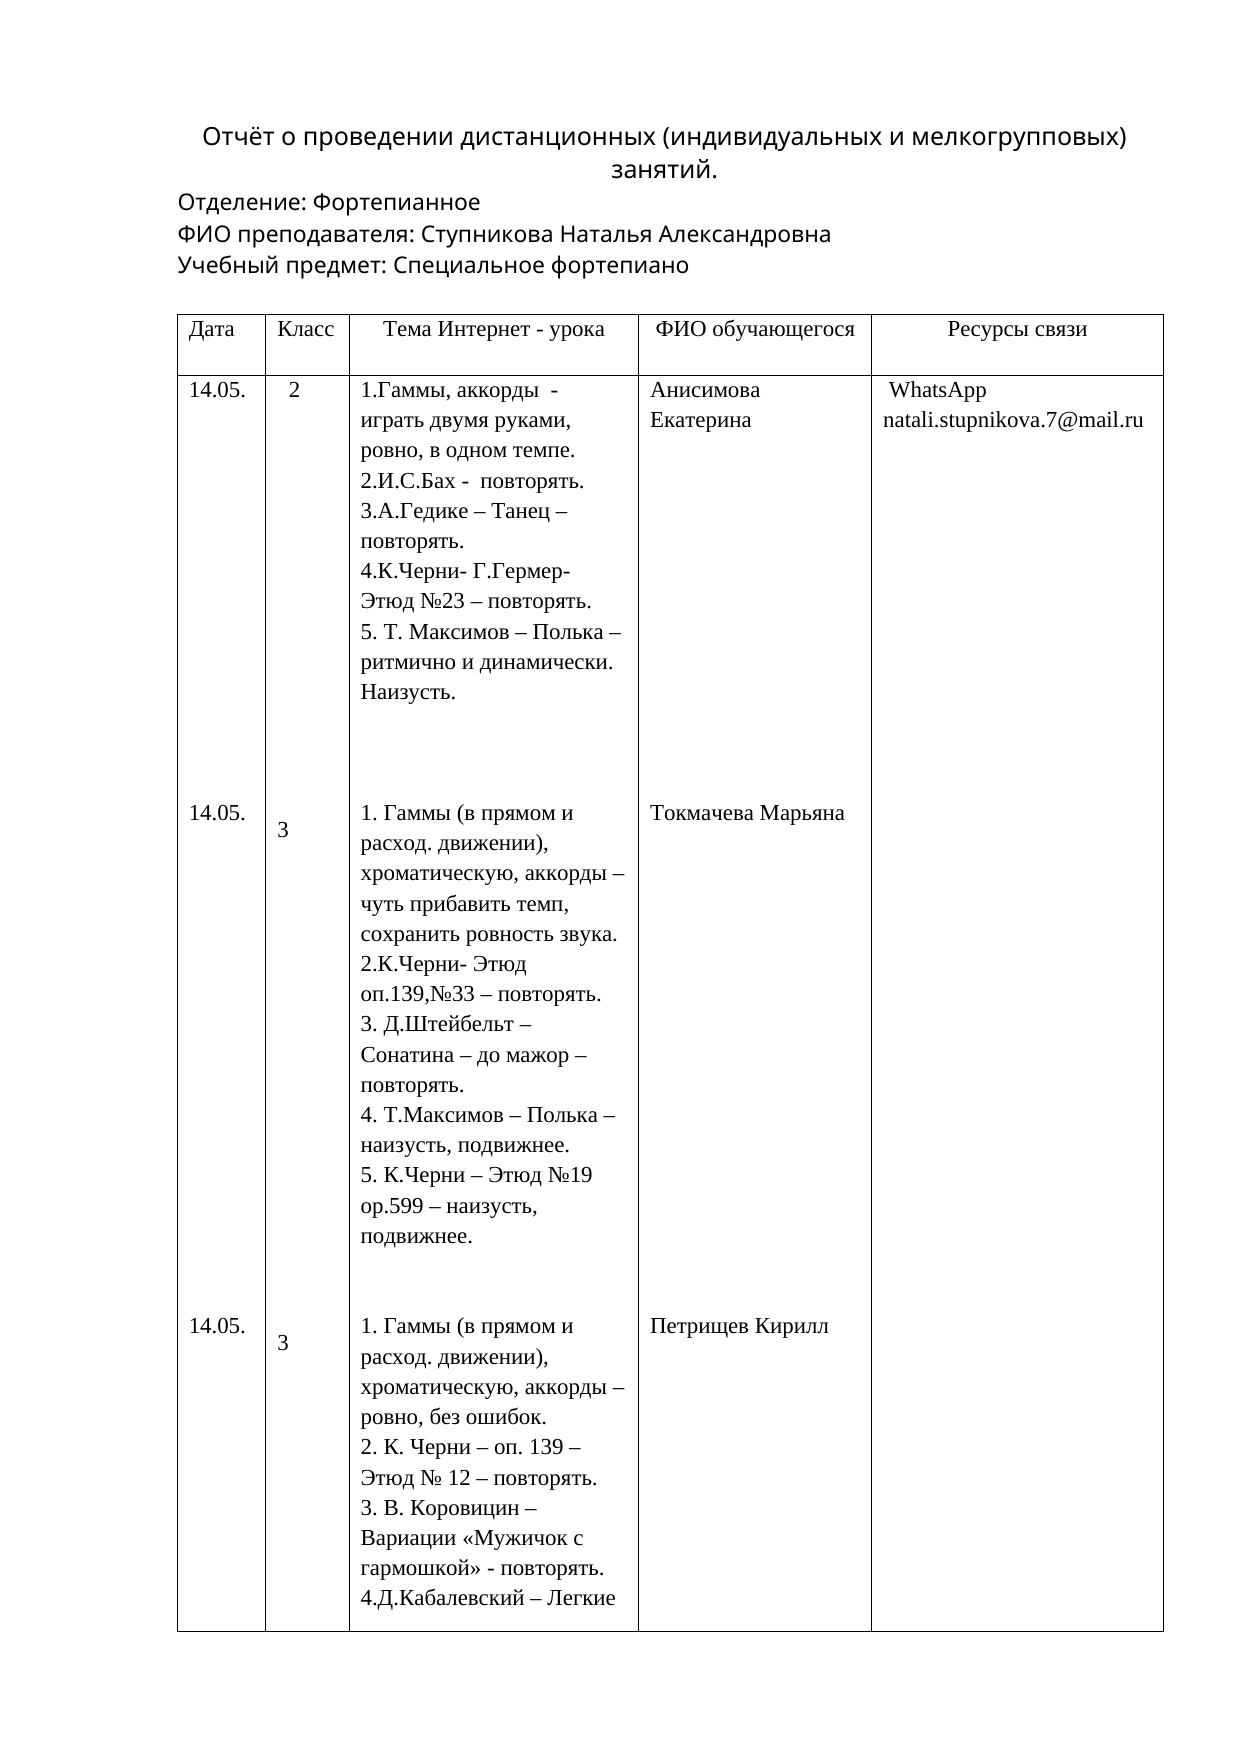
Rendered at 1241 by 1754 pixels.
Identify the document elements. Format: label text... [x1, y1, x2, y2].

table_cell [639, 376, 871, 1631]
table_header ФИО обучающегося [639, 315, 871, 375]
table_header Дата [178, 315, 265, 375]
text ФИО преподавателя: Ступникова Наталья Александровна [177, 217, 1152, 249]
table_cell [872, 376, 1163, 1631]
table_cell 2 3 3 6 6 5 2 4 5 6 [266, 376, 349, 1631]
table_header Тема Интернет - урока [350, 315, 638, 375]
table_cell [350, 376, 638, 1631]
table_header Класс [266, 315, 349, 375]
text Отделение: Фортепианное [177, 186, 1152, 217]
text Учебный предмет: Специальное фортепиано [177, 249, 1152, 280]
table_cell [178, 376, 265, 1631]
text Отчёт о проведении дистанционных (индивидуальных и мелкогрупповых) занятий. [177, 118, 1152, 186]
table_header Ресурсы связи [872, 315, 1163, 375]
